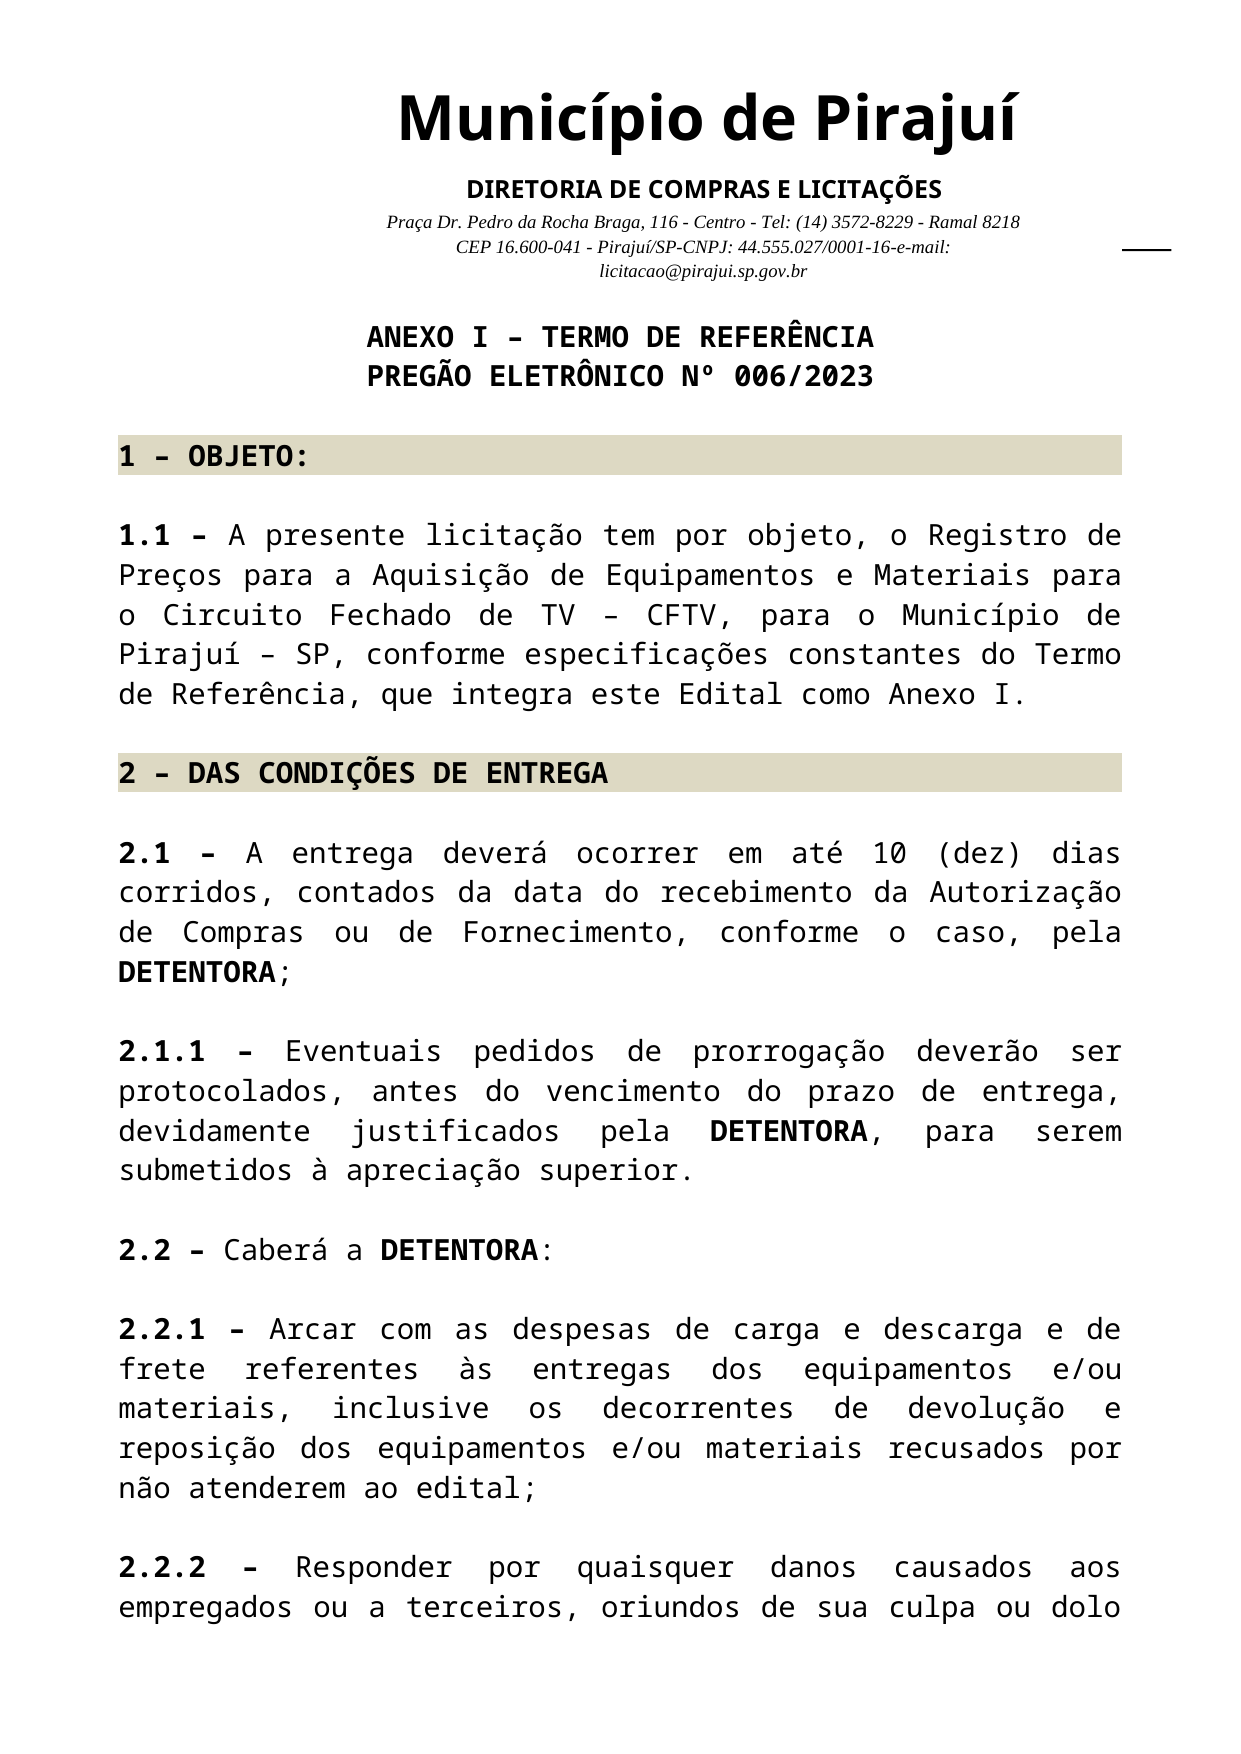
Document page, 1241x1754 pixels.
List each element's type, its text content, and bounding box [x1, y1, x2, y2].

text PREGÃO ELETRÔNICO Nº 006/2023 [118, 356, 1122, 395]
text 2.2.1 – Arcar com as despesas de carga e descarga e de frete referentes às entregas dos equipamentos e/ou materiais, inclusive os decorrentes de devolução e reposição dos equipamentos e/ou materiais recusados por não atenderem ao edital; [118, 1308, 1122, 1507]
text 2.1.1 – Eventuais pedidos de prorrogação deverão ser protocolados, antes do vencimento do prazo de entrega, devidamente justificados pela DETENTORA, para serem submetidos à apreciação superior. [118, 1030, 1122, 1189]
text 2.2 – Caberá a DETENTORA: [118, 1229, 1122, 1268]
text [118, 1546, 1122, 1626]
text ANEXO I – TERMO DE REFERÊNCIA [118, 316, 1122, 356]
text 1 – OBJETO: [118, 435, 1122, 475]
text 1.1 – A presente licitação tem por objeto, o Registro de Preços para a Aquisição de Equipamentos e Materiais para o Circuito Fechado de TV – CFTV, para o Município de Pirajuí – SP, conforme especificações constantes do Termo de Referência, que integra este Edital como Anexo I. [118, 514, 1122, 713]
text 2 – DAS CONDIÇÕES DE ENTREGA [118, 753, 1122, 792]
text 2.1 – A entrega deverá ocorrer em até 10 (dez) dias corridos, contados da data do recebimento da Autorização de Compras ou de Fornecimento, conforme o caso, pela DETENTORA; [118, 832, 1122, 991]
